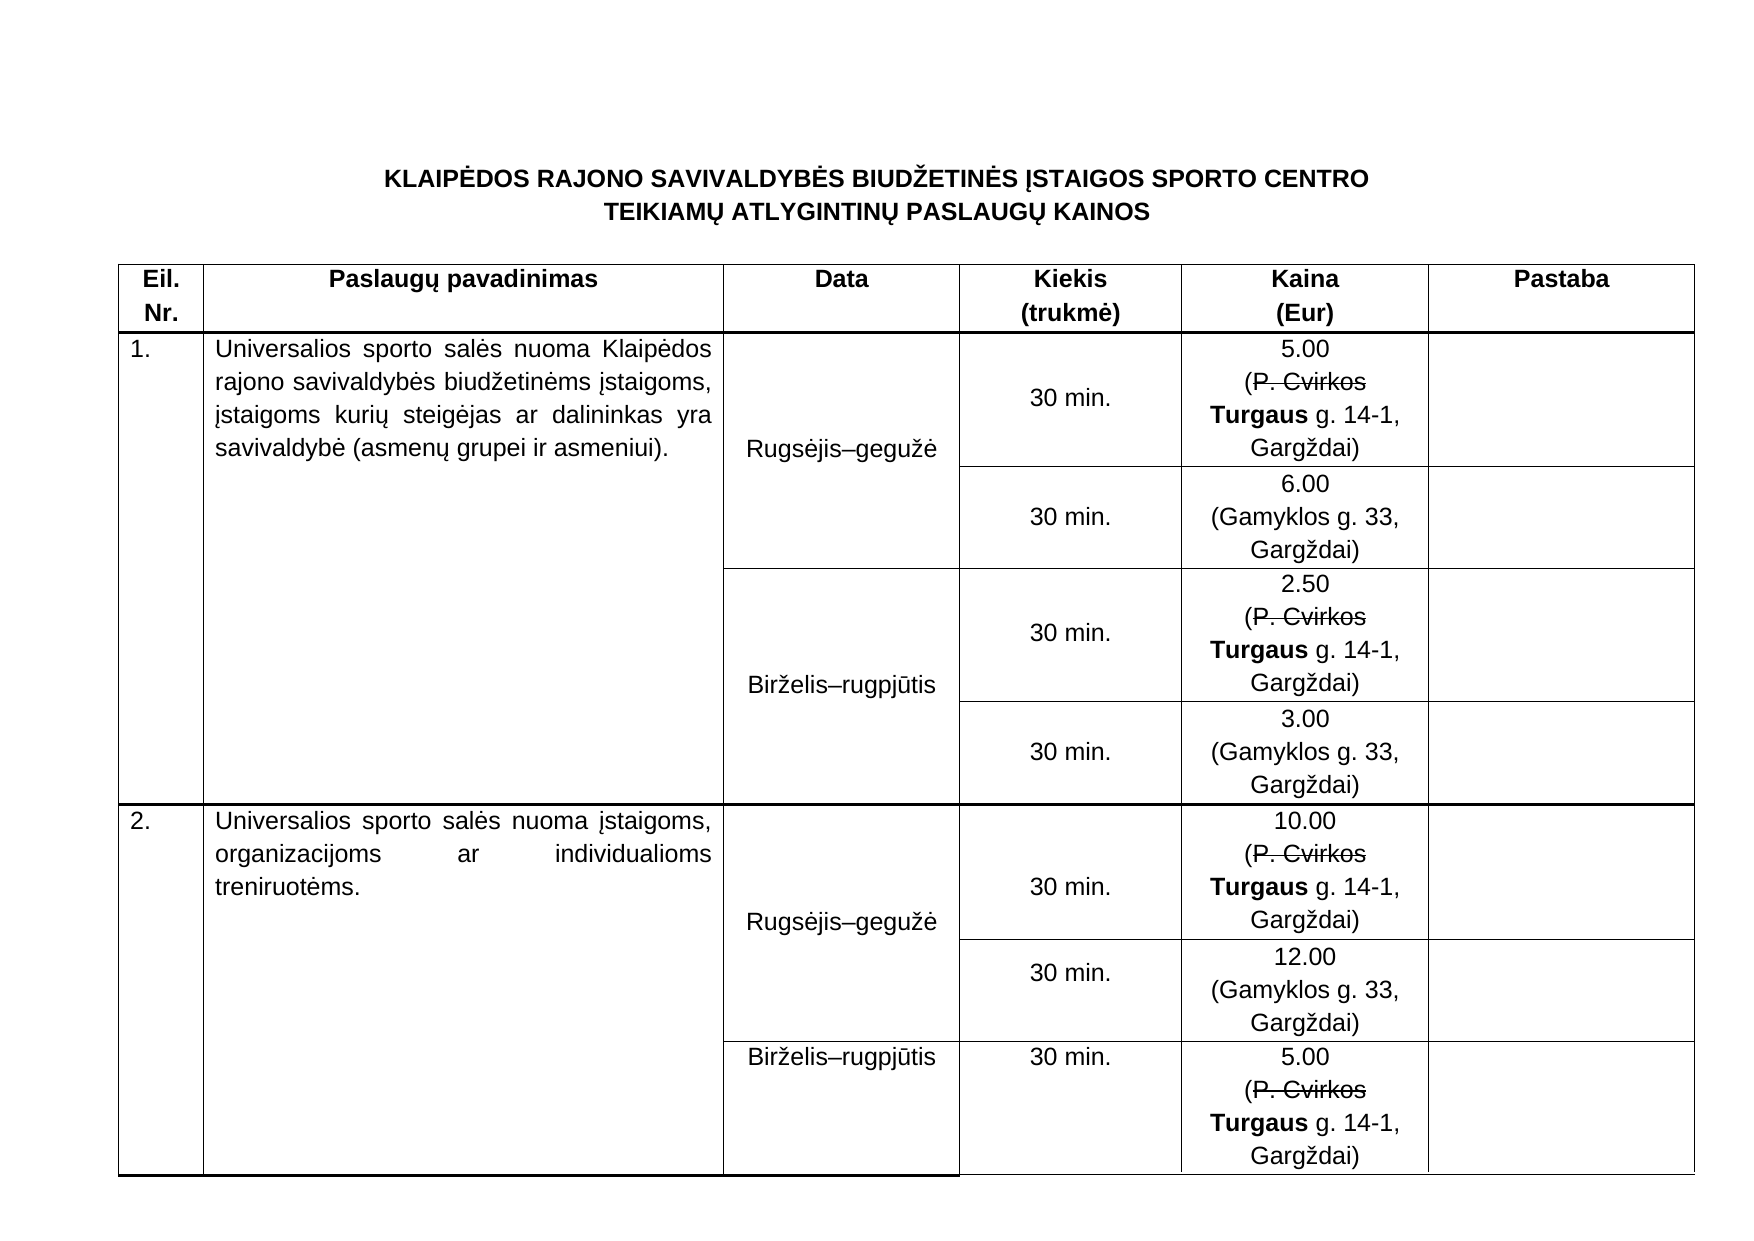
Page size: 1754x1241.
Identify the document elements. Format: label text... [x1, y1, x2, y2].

table_cell 30 min. [960, 467, 1181, 568]
table_cell 30 min. [960, 940, 1181, 1041]
table_cell [1429, 940, 1694, 1041]
table_cell 2.50 (P. Cvirkos Turgaus g. 14-1, Gargždai) [1182, 569, 1428, 701]
table_cell Universalios sporto salės nuoma Klaipėdos rajono savivaldybės biudžetinėms įstaigoms, įstaigoms kurių steigėjas ar dalininkas yra savivaldybė (asmenų grupei ir asmeniui). [204, 334, 723, 803]
table_cell Universalios sporto salės nuoma įstaigoms, organizacijoms ar individualioms treniruotėms. [204, 806, 723, 1174]
table_cell 30 min. [960, 806, 1181, 938]
table_cell 30 min. [960, 702, 1181, 803]
table_cell 6.00 (Gamyklos g. 33, Gargždai) [1182, 467, 1428, 568]
table_cell 2. [119, 806, 203, 1174]
table_cell [1429, 806, 1694, 938]
table_header Pastaba [1429, 265, 1694, 331]
table_cell Rugsėjis–gegužė [724, 806, 959, 1041]
table_cell [1429, 1042, 1694, 1174]
table_header Kiekis (trukmė) [960, 265, 1181, 331]
table_cell 10.00 (P. Cvirkos Turgaus g. 14-1, Gargždai) [1182, 806, 1428, 938]
table_cell [1429, 467, 1694, 568]
table_cell Birželis–rugpjūtis [724, 1042, 959, 1174]
table_cell [1429, 569, 1694, 701]
text KLAIPĖDOS RAJONO SAVIVALDYBĖS BIUDŽETINĖS ĮSTAIGOS SPORTO CENTRO [118, 164, 1636, 193]
table_header Data [724, 265, 959, 331]
table_cell 30 min. [960, 1042, 1181, 1174]
table_cell [1429, 334, 1694, 466]
table_cell 30 min. [960, 569, 1181, 701]
table_cell Rugsėjis–gegužė [724, 334, 959, 568]
table_cell 30 min. [960, 334, 1181, 466]
table_cell 5.00 (P. Cvirkos Turgaus g. 14-1, Gargždai) [1181, 1042, 1429, 1174]
table_header Kaina (Eur) [1182, 265, 1428, 331]
table_cell 12.00 (Gamyklos g. 33, Gargždai) [1182, 940, 1428, 1041]
table_cell Birželis–rugpjūtis [724, 569, 959, 803]
table_cell 5.00 (P. Cvirkos Turgaus g. 14-1, Gargždai) [1182, 334, 1428, 466]
table_header Eil. Nr. [119, 265, 203, 331]
table_cell [1429, 702, 1694, 803]
table_cell 3.00 (Gamyklos g. 33, Gargždai) [1182, 702, 1428, 803]
table_cell 1. [119, 334, 203, 803]
text TEIKIAMŲ ATLYGINTINŲ PASLAUGŲ KAINOS [118, 197, 1636, 226]
table_header Paslaugų pavadinimas [204, 265, 723, 331]
